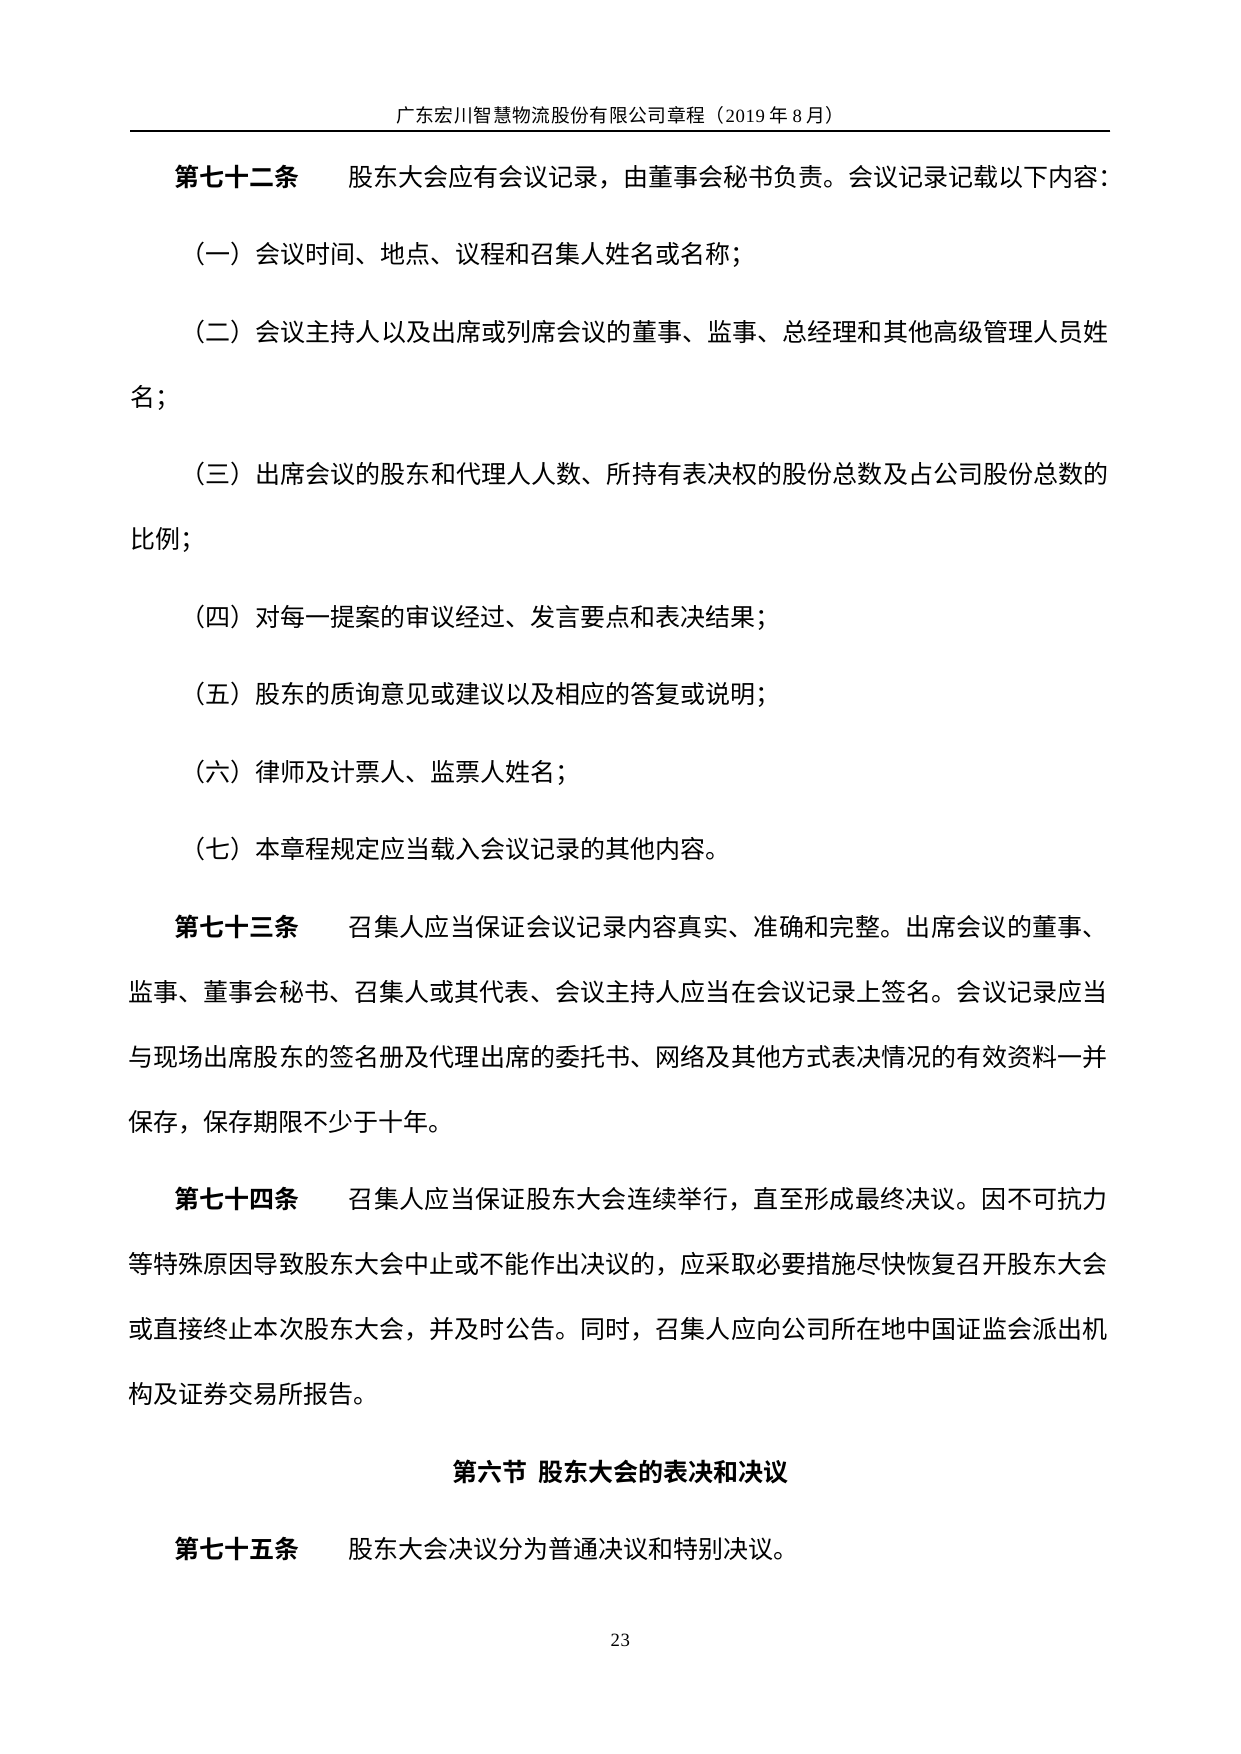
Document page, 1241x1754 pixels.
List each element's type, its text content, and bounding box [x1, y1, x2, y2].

list 股东大会决议分为普通决议和特别决议。 [128, 1516, 1110, 1581]
text （二）会议主持人以及出席或列席会议的董事、监事、总经理和其他高级管理人员姓名； [130, 298, 1110, 428]
text （七）本章程规定应当载入会议记录的其他内容。 [130, 816, 1110, 881]
list 召集人应当保证会议记录内容真实、准确和完整。出席会议的董事、监事、董事会秘书、召集人或其代表、会议主持人应当在会议记录上签名。会议记录应当与现场出席股东的签名册及代理出席的委托书、网络及其他方式表决情况的有效资料一并保存，保存期限不少于十年。 [128, 893, 1110, 1153]
list 第六节 股东大会的表决和决议 [130, 1438, 1110, 1503]
text （六）律师及计票人、监票人姓名； [130, 738, 1110, 803]
text （三）出席会议的股东和代理人人数、所持有表决权的股份总数及占公司股份总数的比例； [130, 441, 1110, 571]
list 召集人应当保证股东大会连续举行，直至形成最终决议。因不可抗力等特殊原因导致股东大会中止或不能作出决议的，应采取必要措施尽快恢复召开股东大会或直接终止本次股东大会，并及时公告。同时，召集人应向公司所在地中国证监会派出机构及证券交易所报告。 [128, 1166, 1110, 1426]
text （一）会议时间、地点、议程和召集人姓名或名称； [130, 221, 1110, 286]
text （五）股东的质询意见或建议以及相应的答复或说明； [130, 661, 1110, 726]
text （四）对每一提案的审议经过、发言要点和表决结果； [130, 583, 1110, 648]
list 股东大会应有会议记录，由董事会秘书负责。会议记录记载以下内容： [128, 143, 1110, 208]
